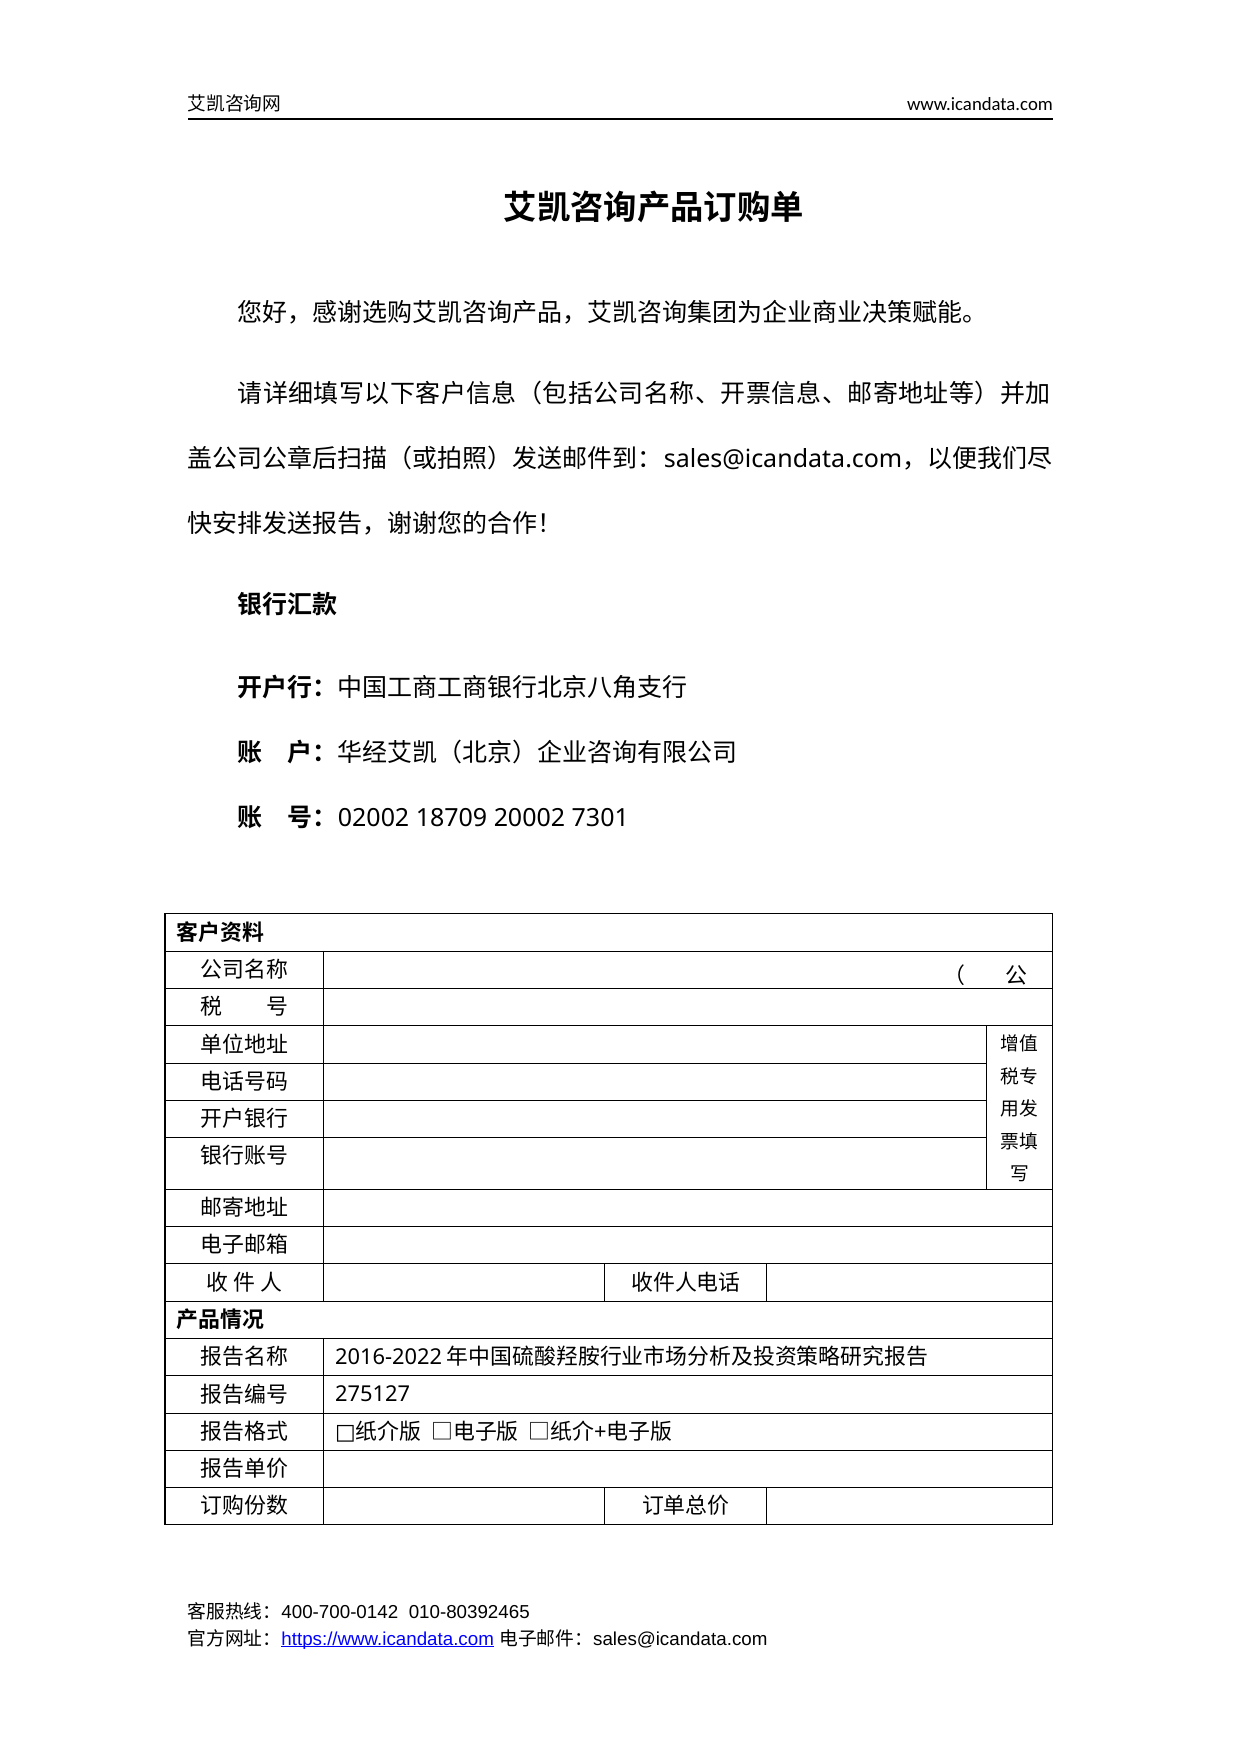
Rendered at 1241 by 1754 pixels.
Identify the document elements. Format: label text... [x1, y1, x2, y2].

table_cell 报告格式 [166, 1414, 323, 1450]
table_cell [324, 1488, 604, 1524]
text 请详细填写以下客户信息（包括公司名称、开票信息、邮寄地址等）并加盖公司公章后扫描（或拍照）发送邮件到：sales@icandata.com，以便我们尽快安排发送报告，谢谢您的合作！ [187, 359, 1053, 554]
table_cell [767, 1488, 1052, 1524]
table_cell 报告单价 [166, 1451, 323, 1487]
table_cell [324, 1190, 1052, 1226]
table_cell [324, 1101, 986, 1137]
text 银行汇款 [187, 570, 1053, 635]
table_cell 2016-2022年中国硫酸羟胺行业市场分析及投资策略研究报告 [324, 1339, 1052, 1375]
table_cell 电话号码 [166, 1064, 323, 1100]
table_cell [324, 952, 1052, 988]
table_cell [324, 1026, 986, 1062]
table_header 客户资料 [166, 914, 1052, 951]
table_cell [324, 1264, 604, 1301]
table_cell 订购份数 [166, 1488, 323, 1524]
table_cell [324, 1451, 1052, 1487]
table_cell [324, 989, 1052, 1025]
text 开户行：中国工商工商银行北京八角支行 [187, 653, 1053, 718]
table_cell 报告名称 [166, 1339, 323, 1375]
table_cell 275127 [324, 1376, 1052, 1412]
table_cell 收 件 人 [166, 1264, 323, 1301]
table_cell 报告编号 [166, 1376, 323, 1412]
table_cell 公司名称 [166, 952, 323, 988]
table_cell 电子邮箱 [166, 1227, 323, 1263]
table_cell 税 号 [166, 989, 323, 1025]
table_cell [324, 1227, 1052, 1263]
table_cell 邮寄地址 [166, 1190, 323, 1226]
table_cell [324, 1064, 986, 1100]
text 您好，感谢选购艾凯咨询产品，艾凯咨询集团为企业商业决策赋能。 [187, 278, 1053, 343]
table_cell 增值税专用发票填写 [987, 1026, 1052, 1189]
table_cell 银行账号 [166, 1138, 323, 1189]
text 艾凯咨询产品订购单 [187, 172, 1053, 237]
table_cell [324, 1138, 986, 1189]
table_cell □纸介版 □电子版 □纸介+电子版 [324, 1414, 1052, 1450]
text 账 号：02002 18709 20002 7301 [187, 783, 1053, 848]
table_cell 单位地址 [166, 1026, 323, 1062]
table_cell 产品情况 [166, 1302, 1052, 1338]
text 账 户：华经艾凯（北京）企业咨询有限公司 [187, 718, 1053, 783]
table_cell 订单总价 [605, 1488, 766, 1524]
table_cell [767, 1264, 1052, 1301]
table_cell 收件人电话 [605, 1264, 766, 1301]
table_cell 开户银行 [166, 1101, 323, 1137]
